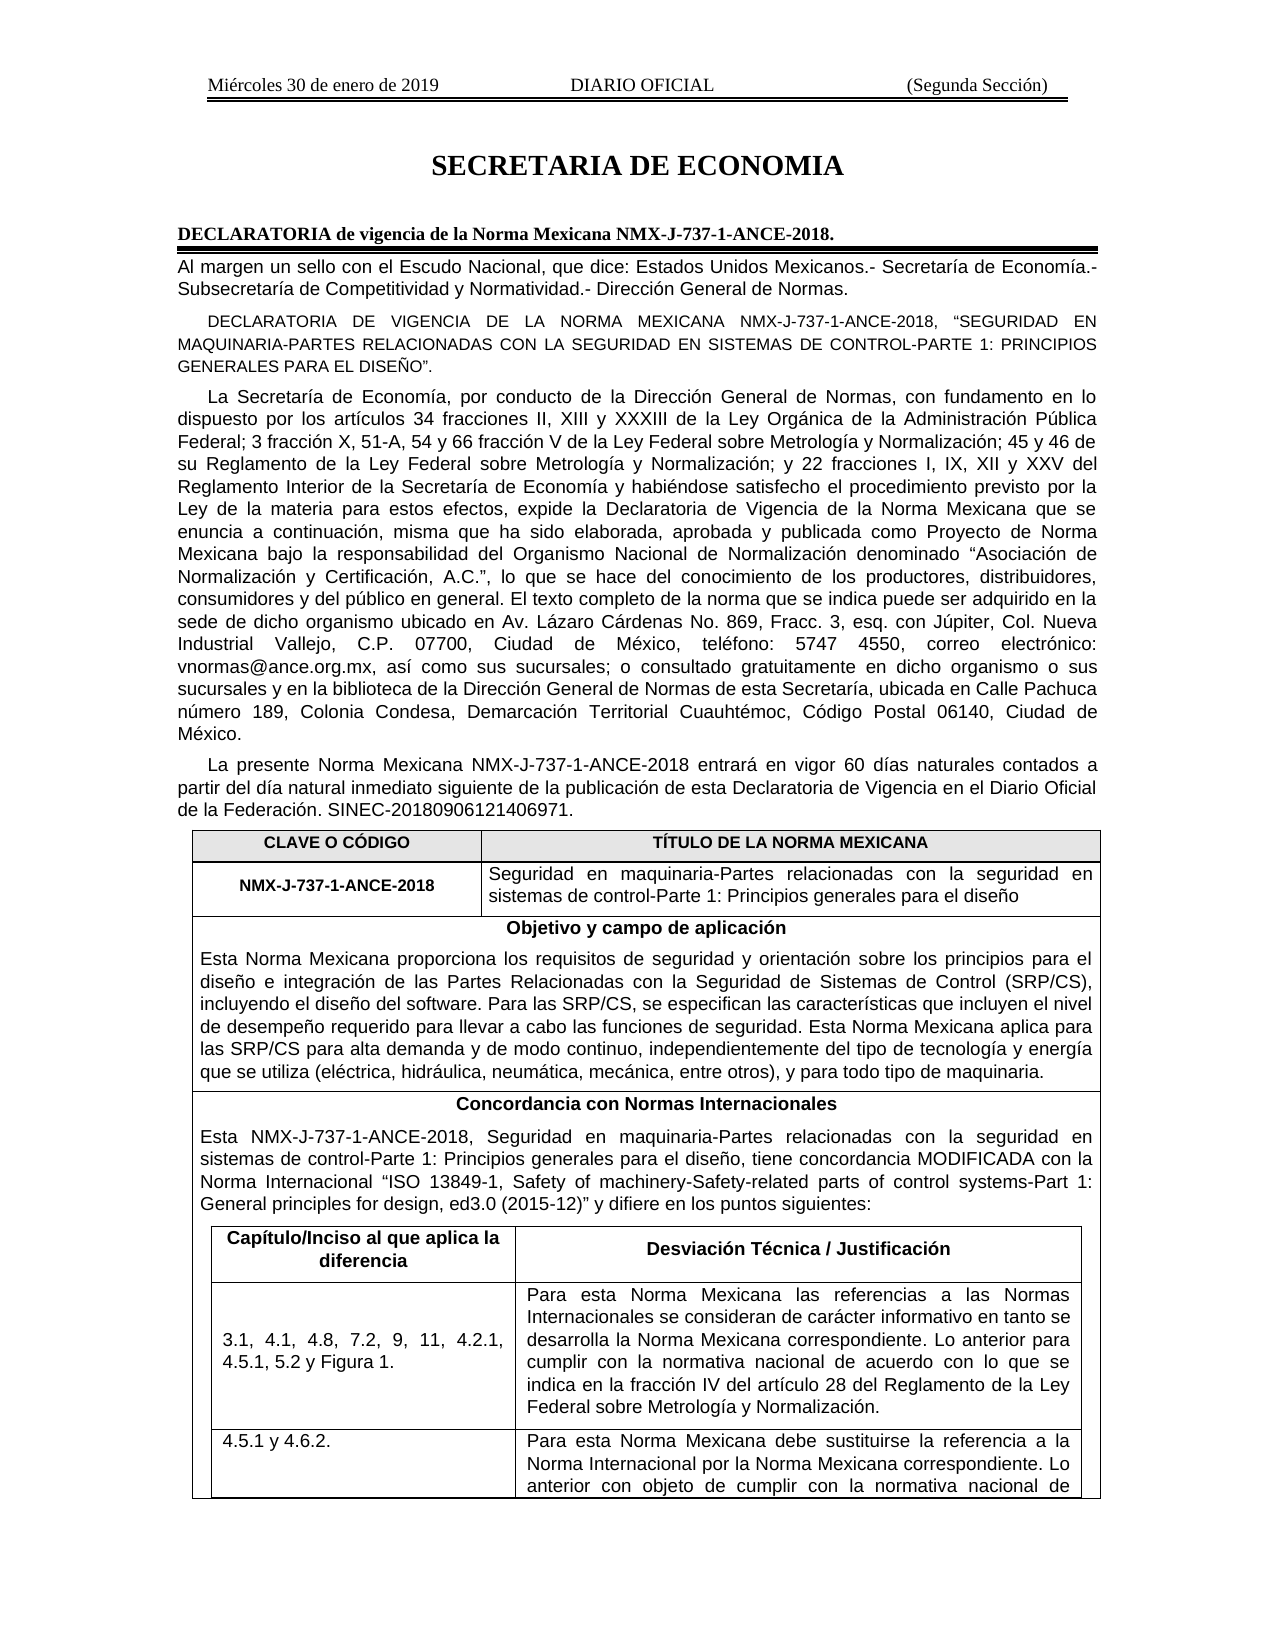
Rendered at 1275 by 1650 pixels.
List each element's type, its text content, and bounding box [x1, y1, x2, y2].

table_header TÍTULO DE LA NORMA MEXICANA [482, 831, 1100, 861]
table_header CLAVE O CÓDIGO [193, 831, 481, 861]
text DECLARATORIA de vigencia de la Norma Mexicana NMX-J-737-1-ANCE-2018. [177, 222, 1098, 246]
text SECRETARIA DE ECONOMIA [177, 148, 1098, 181]
table_cell NMX-J-737-1-ANCE-2018 [193, 863, 481, 916]
text Al margen un sello con el Escudo Nacional, que dice: Estados Unidos Mexicanos.- Secretaría de Economía.- Subsecretaría de Competitividad y Normatividad.- Dirección General de Normas. [177, 254, 1098, 299]
text DECLARATORIA DE VIGENCIA DE LA NORMA MEXICANA NMX-J-737-1-ANCE-2018, “SEGURIDAD EN MAQUINARIA-PARTES RELACIONADAS CON LA SEGURIDAD EN SISTEMAS DE CONTROL-PARTE 1: PRINCIPIOS GENERALES PARA EL DISEÑO”. [177, 309, 1098, 377]
table_cell Objetivo y campo de aplicación Esta Norma Mexicana proporciona los requisitos de seguridad y orientación sobre los principios para el diseño e integración de las Partes Relacionadas con la Seguridad de Sistemas de Control (SRP/CS), incluyendo el diseño del software. Para las SRP/CS, se especifican las características que incluyen el nivel de desempeño requerido para llevar a cabo las funciones de seguridad. Esta Norma Mexicana aplica para las SRP/CS para alta demanda y de modo continuo, independientemente del tipo de tecnología y energía que se utiliza (eléctrica, hidráulica, neumática, mecánica, entre otros), y para todo tipo de maquinaria. [193, 917, 1100, 1091]
table_cell Seguridad en maquinaria-Partes relacionadas con la seguridad en sistemas de control-Parte 1: Principios generales para el diseño [482, 863, 1100, 916]
text La presente Norma Mexicana NMX-J-737-1-ANCE-2018 entrará en vigor 60 días naturales contados a partir del día natural inmediato siguiente de la publicación de esta Declaratoria de Vigencia en el Diario Oficial de la Federación. SINEC-20180906121406971. [177, 754, 1098, 821]
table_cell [193, 1092, 1100, 1498]
text La Secretaría de Economía, por conducto de la Dirección General de Normas, con fundamento en lo dispuesto por los artículos 34 fracciones II, XIII y XXXIII de la Ley Orgánica de la Administración Pública Federal; 3 fracción X, 51-A, 54 y 66 fracción V de la Ley Federal sobre Metrología y Normalización; 45 y 46 de su Reglamento de la Ley Federal sobre Metrología y Normalización; y 22 fracciones I, IX, XII y XXV del Reglamento Interior de la Secretaría de Economía y habiéndose satisfecho el procedimiento previsto por la Ley de la materia para estos efectos, expide la Declaratoria de Vigencia de la Norma Mexicana que se enuncia a continuación, misma que ha sido elaborada, aprobada y publicada como Proyecto de Norma Mexicana bajo la responsabilidad del Organismo Nacional de Normalización denominado “Asociación de Normalización y Certificación, A.C.”, lo que se hace del conocimiento de los productores, distribuidores, consumidores y del público en general. El texto completo de la norma que se indica puede ser adquirido en la sede de dicho organismo ubicado en Av. Lázaro Cárdenas No. 869, Fracc. 3, esq. con Júpiter, Col. Nueva Industrial Vallejo, C.P. 07700, Ciudad de México, teléfono: 5747 4550, correo electrónico: vnormas@ance.org.mx, así como sus sucursales; o consultado gratuitamente en dicho organismo o sus sucursales y en la biblioteca de la Dirección General de Normas de esta Secretaría, ubicada en Calle Pachuca número 189, Colonia Condesa, Demarcación Territorial Cuauhtémoc, Código Postal 06140, Ciudad de México. [177, 385, 1098, 745]
